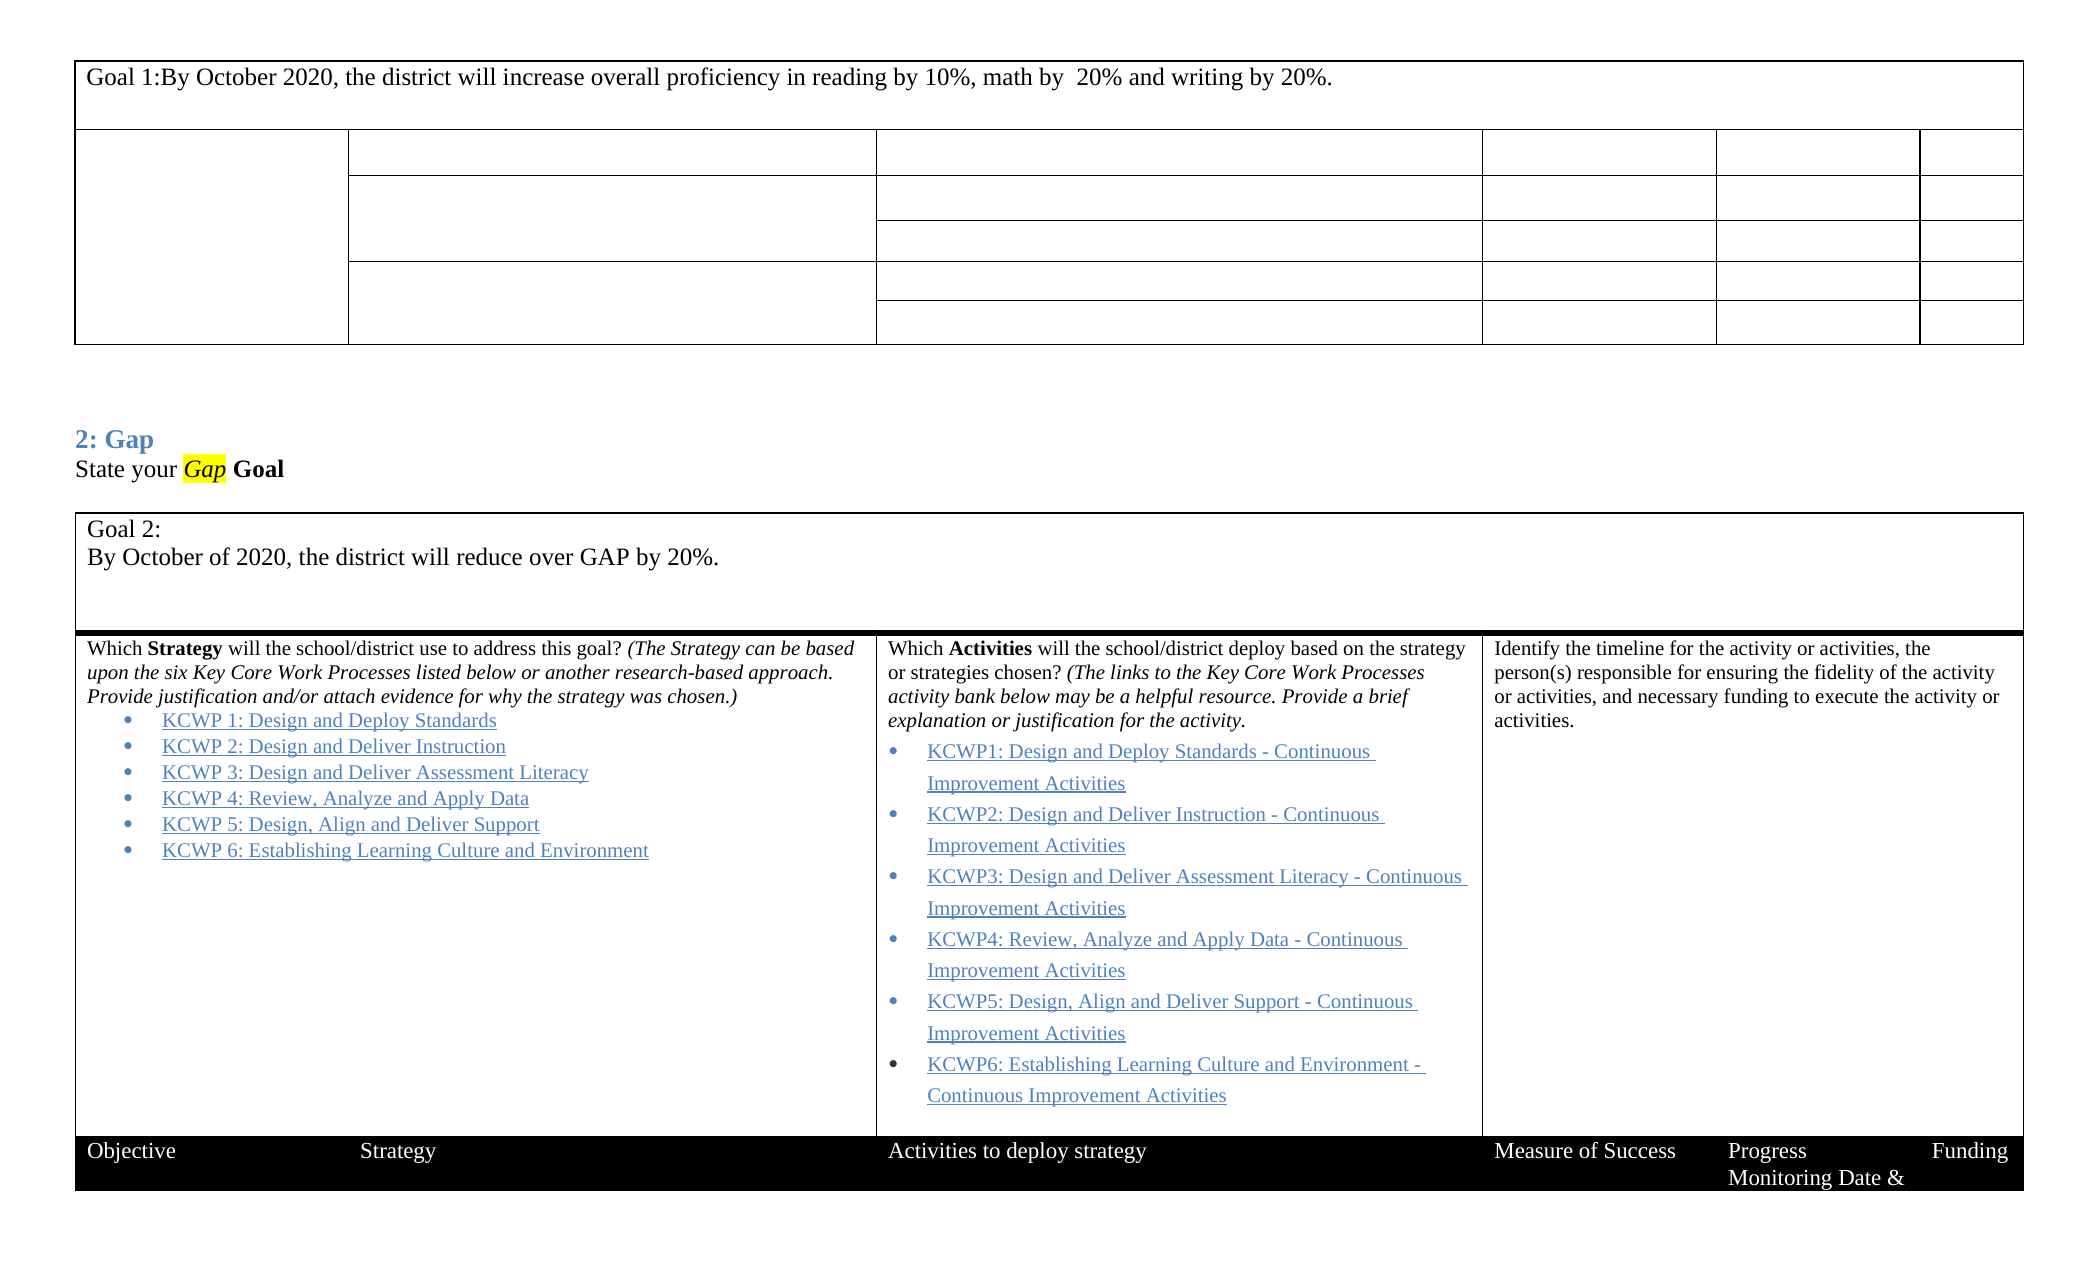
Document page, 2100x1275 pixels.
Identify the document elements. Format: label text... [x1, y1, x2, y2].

table_header Goal 1:By October 2020, the district will increase overall proficiency in reading by 10%, math by 20% and writing by 20%. [76, 62, 2023, 129]
table_cell [877, 221, 1482, 261]
text State your Gap Goal [226, 454, 2025, 483]
table_cell Objective [76, 1137, 348, 1190]
table_cell [349, 176, 876, 261]
table_cell [877, 262, 1482, 300]
table_cell [1717, 221, 1919, 261]
table_cell [1921, 262, 2023, 300]
table_cell [877, 301, 1482, 343]
table_cell Progress Monitoring Date & Notes [1717, 1137, 1920, 1190]
table_cell [1921, 130, 2023, 175]
table_cell Strategy [349, 1137, 876, 1190]
table_cell [1921, 176, 2023, 220]
table_cell Identify the timeline for the activity or activities, the person(s) responsible for ensuring the fidelity of the activity or activities, and necessary funding to execute the activity or activities. [1483, 636, 2023, 1136]
table_cell [1717, 262, 1919, 300]
table_cell [1717, 176, 1919, 220]
subtitle 2: Gap [75, 423, 2025, 454]
table_cell Activities to deploy strategy [877, 1137, 1482, 1190]
table_cell [1483, 130, 1716, 175]
table_cell Which Strategy will the school/district use to address this goal? (The Strategy can be based upon the six Key Core Work Processes listed below or another research-based approach. Provide justification and/or attach evidence for why the strategy was chosen.) KCWP 1: Design and Deploy Standards KCWP 2: Design and Deliver Instruction KCWP 3: Design and Deliver Assessment Literacy KCWP 4: Review, Analyze and Apply Data KCWP 5: Design, Align and Deliver Support KCWP 6: Establishing Learning Culture and Environment [76, 636, 876, 1136]
table_cell [1483, 262, 1716, 300]
table_cell [1921, 221, 2023, 261]
table_header Goal 2: By October of 2020, the district will reduce over GAP by 20%. [76, 514, 2023, 629]
table_cell [1483, 301, 1716, 343]
table_cell Funding [1921, 1137, 2023, 1190]
table_cell [1483, 221, 1716, 261]
table_cell [349, 262, 876, 343]
table_cell [1717, 301, 1919, 343]
text State your Gap Goal [75, 454, 183, 483]
table_cell Measure of Success [1483, 1137, 1716, 1190]
table_cell [1717, 130, 1919, 175]
table_cell Which Activities will the school/district deploy based on the strategy or strategies chosen? (The links to the Key Core Work Processes activity bank below may be a helpful resource. Provide a brief explanation or justification for the activity. KCWP1: Design and Deploy Standards - Continuous Improvement Activities KCWP2: Design and Deliver Instruction - Continuous Improvement Activities KCWP3: Design and Deliver Assessment Literacy - Continuous Improvement Activities KCWP4: Review, Analyze and Apply Data - Continuous Improvement Activities KCWP5: Design, Align and Deliver Support - Continuous Improvement Activities KCWP6: Establishing Learning Culture and Environment - Continuous Improvement Activities [877, 636, 1482, 1136]
table_cell [1921, 301, 2023, 343]
table_cell [877, 176, 1482, 220]
table_cell [877, 130, 1482, 175]
table_cell [1483, 176, 1716, 220]
